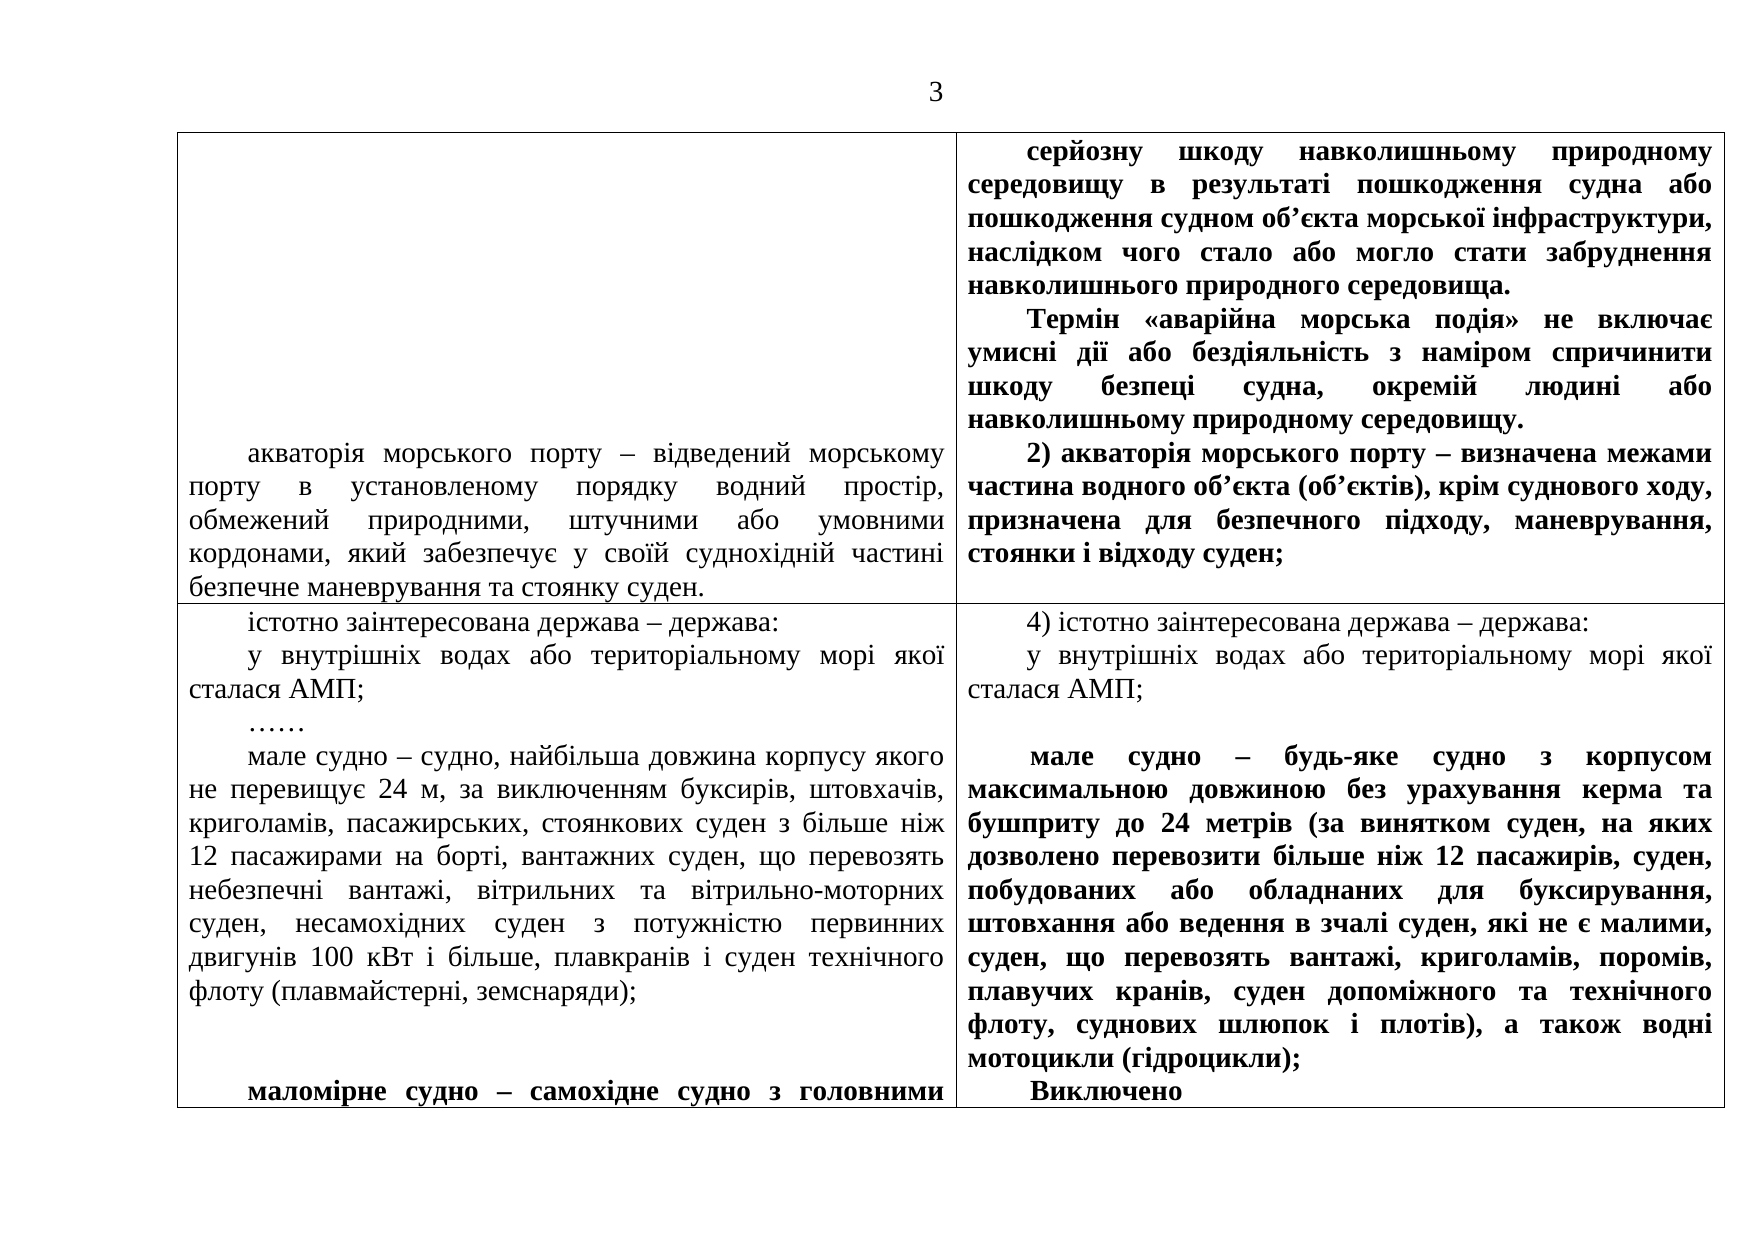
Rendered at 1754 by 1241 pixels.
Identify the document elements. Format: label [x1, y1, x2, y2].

table_cell [957, 133, 1724, 603]
table_cell [957, 604, 1724, 1107]
table_cell [178, 133, 956, 603]
table_cell [178, 604, 956, 1107]
